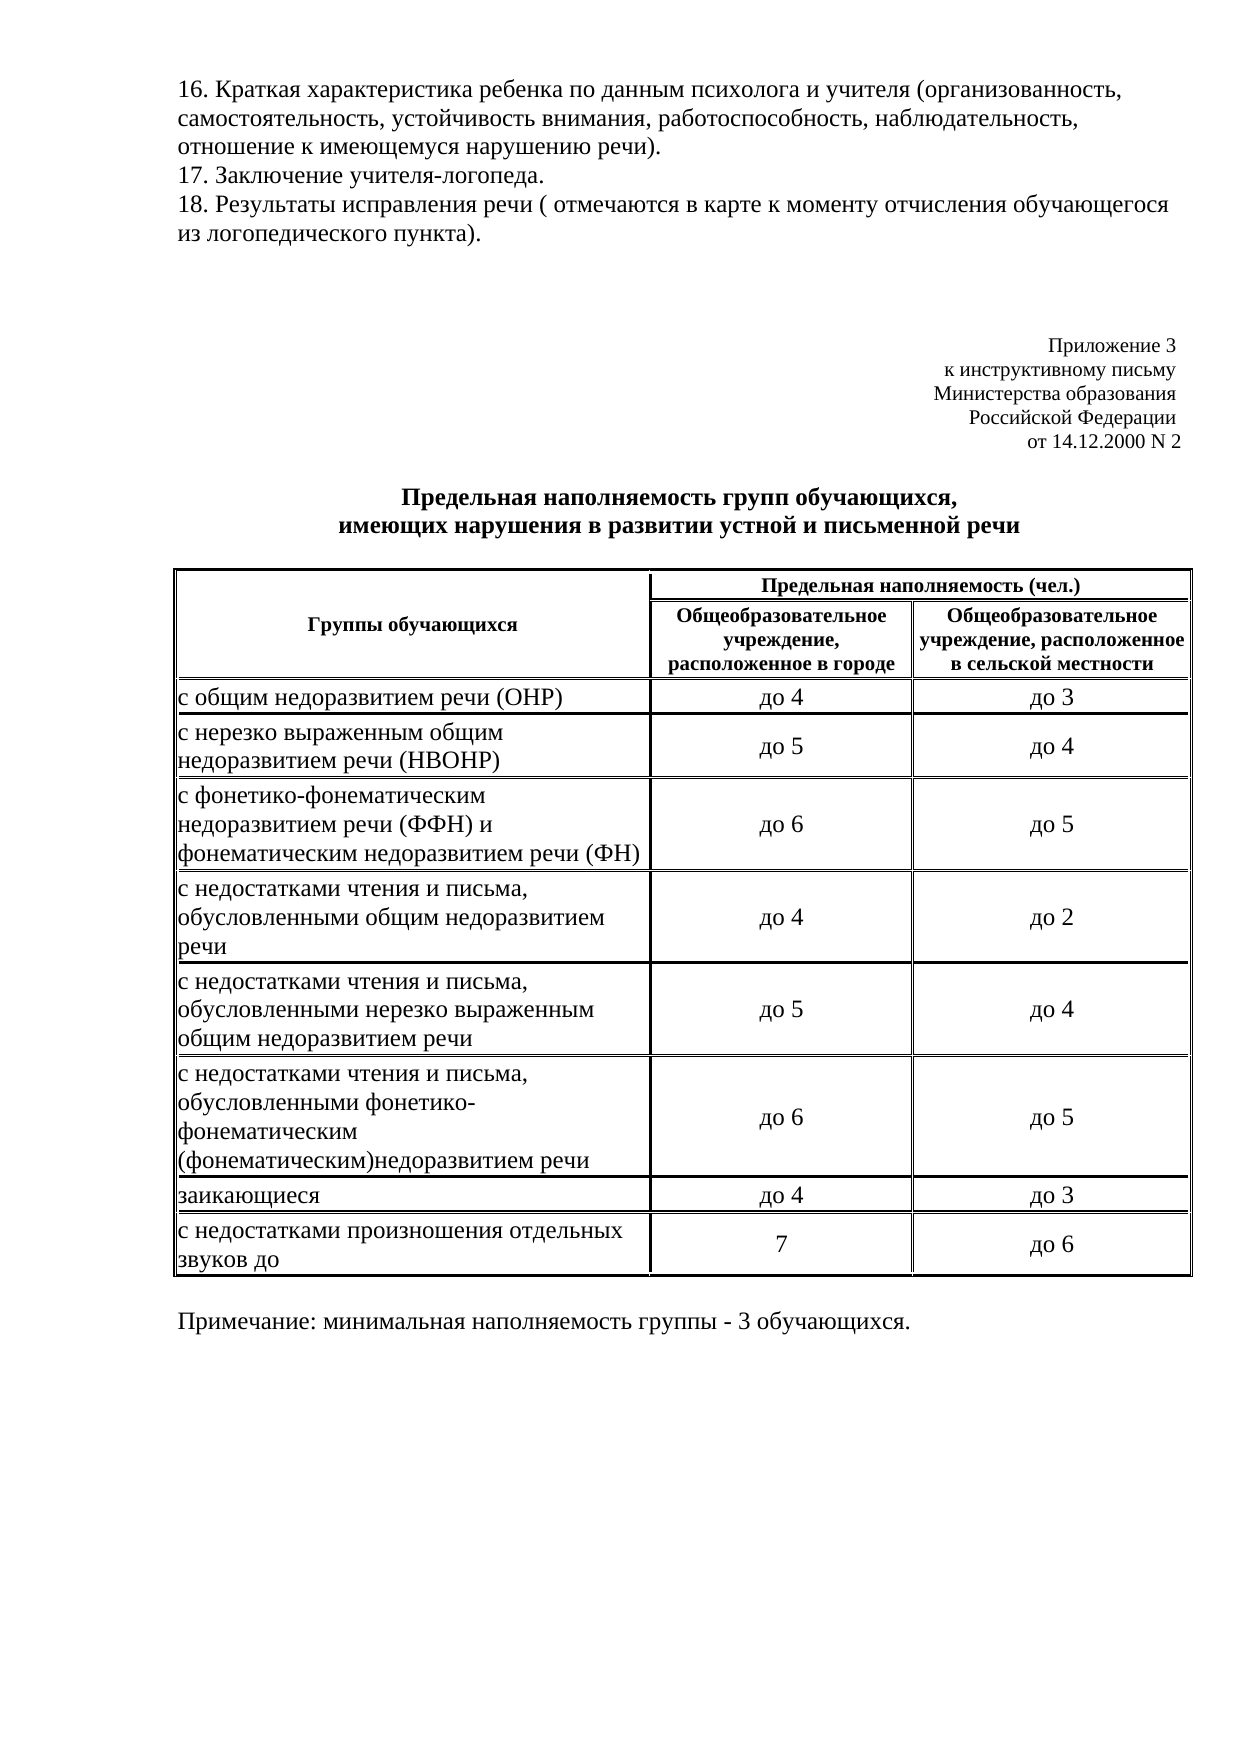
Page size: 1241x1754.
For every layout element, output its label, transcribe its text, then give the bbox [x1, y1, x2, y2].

table_cell Общеобразовательное учреждение, расположенное в сельской местности [914, 598, 1190, 677]
table_cell до 5 [652, 715, 911, 776]
table_cell до 5 [913, 1054, 1191, 1175]
table_cell с недостатками чтения и письма, обусловленными общим недоразвитием речи [177, 869, 649, 961]
table_cell заикающиеся [177, 1175, 649, 1210]
table_cell до 4 [914, 712, 1190, 776]
table_cell до 6 [652, 779, 911, 868]
table_cell до 4 [914, 961, 1190, 1054]
table_cell до 3 [914, 1175, 1190, 1210]
table_header Предельная наполняемость (чел.) [650, 571, 1190, 598]
table_cell с недостатками чтения и письма, обусловленными нерезко выраженным общим недоразвитием речи [177, 961, 649, 1054]
table_cell до 6 [913, 1210, 1190, 1274]
table_cell до 4 [652, 872, 911, 961]
table_cell с нерезко выраженным общим недоразвитием речи (НВОНР) [177, 712, 649, 776]
table_cell до 5 [652, 964, 911, 1054]
table_cell до 6 [652, 1057, 911, 1175]
table_cell с фонетико-фонематическим недоразвитием речи (ФФН) и фонематическим недоразвитием речи (ФН) [175, 776, 650, 868]
table_cell до 3 [913, 677, 1191, 712]
text Примечание: минимальная наполняемость группы - 3 обучающихся. [177, 1306, 1181, 1335]
table_header Группы обучающихся [177, 570, 650, 677]
text 16. Краткая характеристика ребенка по данным психолога и учителя (организованность, самостоятельность, устойчивость внимания, работоспособность, наблюдательность, отношение к имеющемуся нарушению речи). [177, 74, 1181, 160]
table_cell с недостатками чтения и письма, обусловленными фонетико-фонематическим (фонематическим)недоразвитием речи [175, 1054, 650, 1175]
table_cell 7 [650, 1214, 912, 1274]
text 17. Заключение учителя-логопеда. [177, 160, 1181, 189]
table_cell с общим недоразвитием речи (ОНР) [175, 677, 650, 712]
table_cell Общеобразовательное учреждение, расположенное в городе [652, 602, 911, 677]
table_cell с недостатками произношения отдельных звуков до [177, 1210, 650, 1274]
table_cell до 5 [913, 776, 1191, 868]
text имеющих нарушения в развитии устной и письменной речи [177, 510, 1181, 539]
text Предельная наполняемость групп обучающихся, [177, 482, 1181, 510]
table_cell до 2 [914, 869, 1190, 961]
text 18. Результаты исправления речи ( отмечаются в карте к моменту отчисления обучающегося из логопедического пункта). [177, 189, 1181, 246]
table_cell до 4 [652, 680, 911, 712]
text Приложение 3 к инструктивному письму Министерства образования Российской Федерации от 14.12.2000 N 2 [177, 333, 1181, 453]
table_cell до 4 [652, 1178, 911, 1210]
